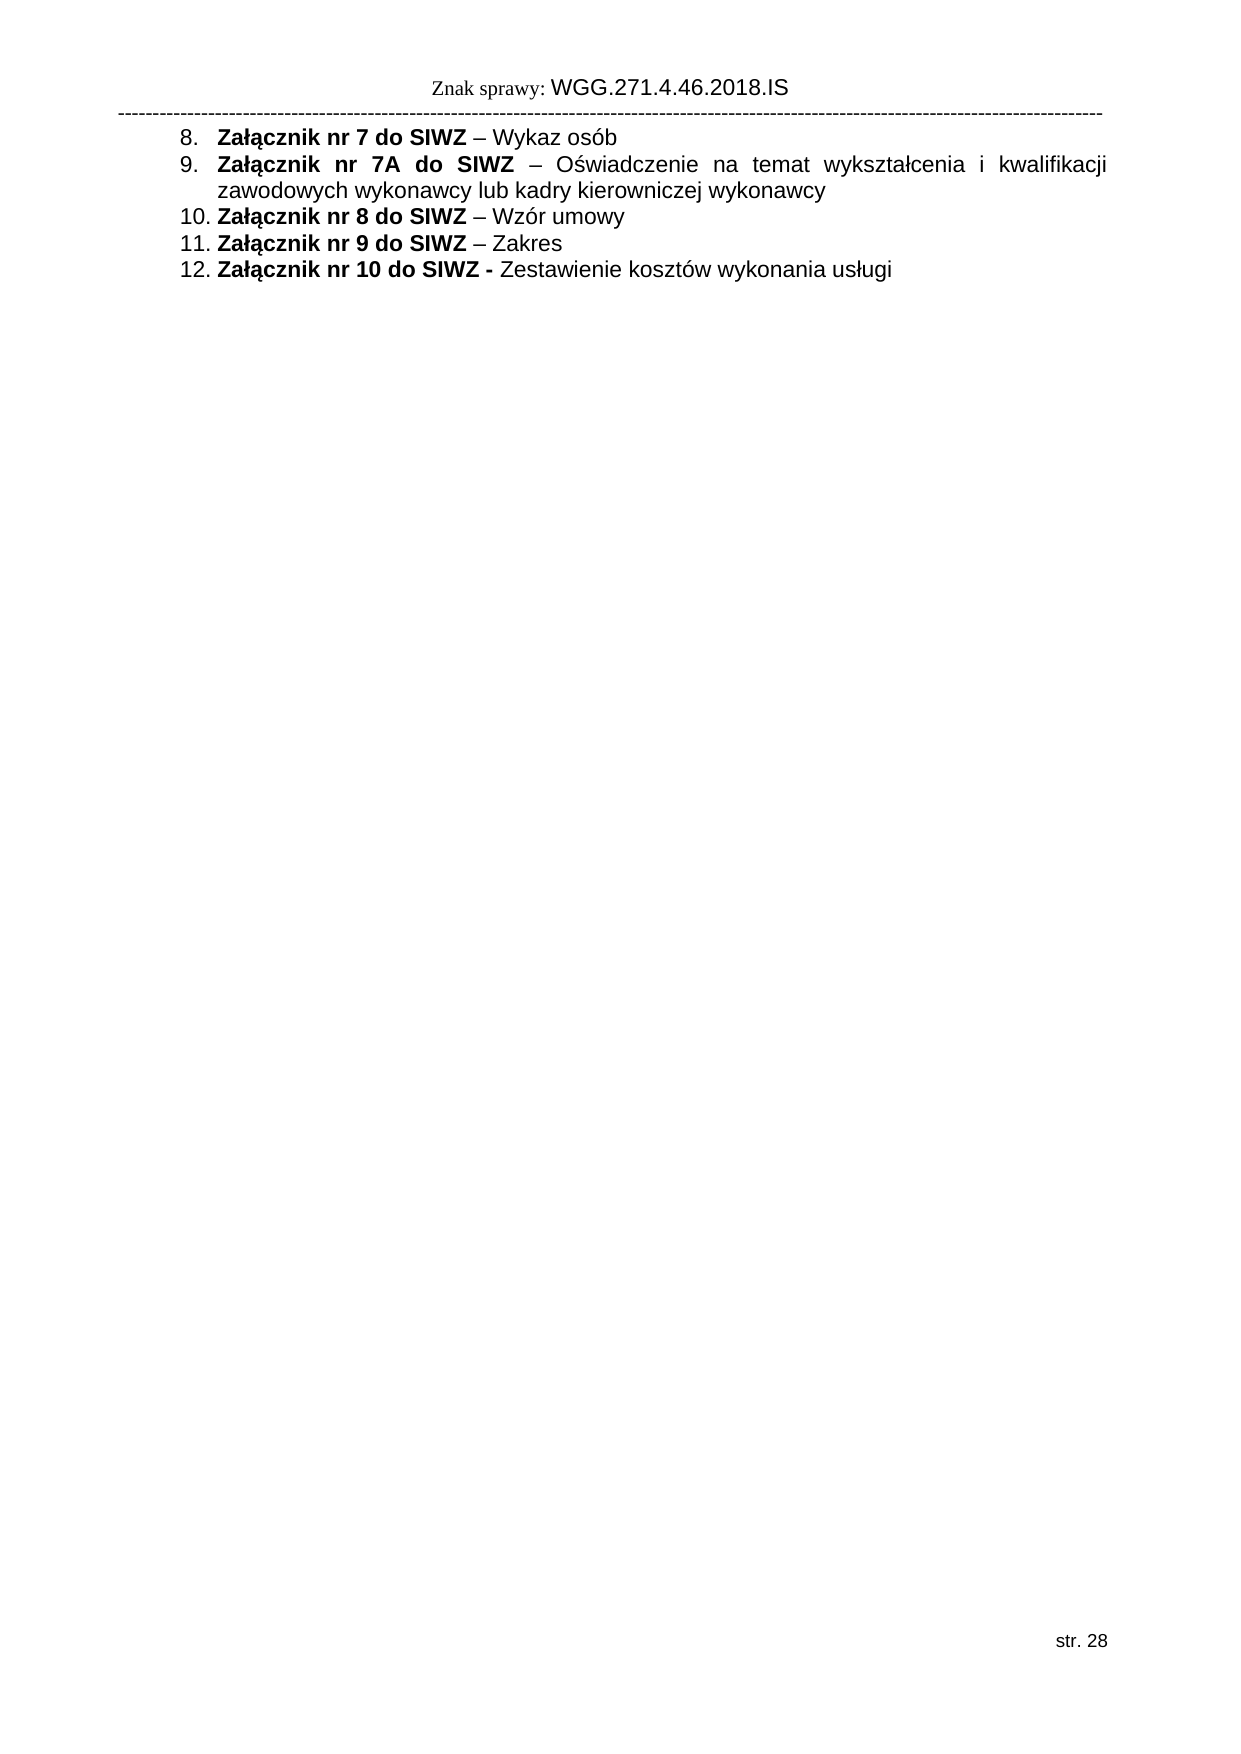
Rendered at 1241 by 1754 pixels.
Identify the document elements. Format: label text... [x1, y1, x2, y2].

list Załącznik nr 9 do SIWZ – Zakres [179, 229, 1107, 256]
list Załącznik nr 8 do SIWZ – Wzór umowy [179, 203, 1107, 229]
list Załącznik nr 7 do SIWZ – Wykaz osób [179, 124, 1107, 151]
list Załącznik nr 7A do SIWZ – Oświadczenie na temat wykształcenia i kwalifikacji zawodowych wykonawcy lub kadry kierowniczej wykonawcy [179, 151, 1107, 203]
list Załącznik nr 10 do SIWZ - Zestawienie kosztów wykonania usługi [179, 256, 1107, 282]
